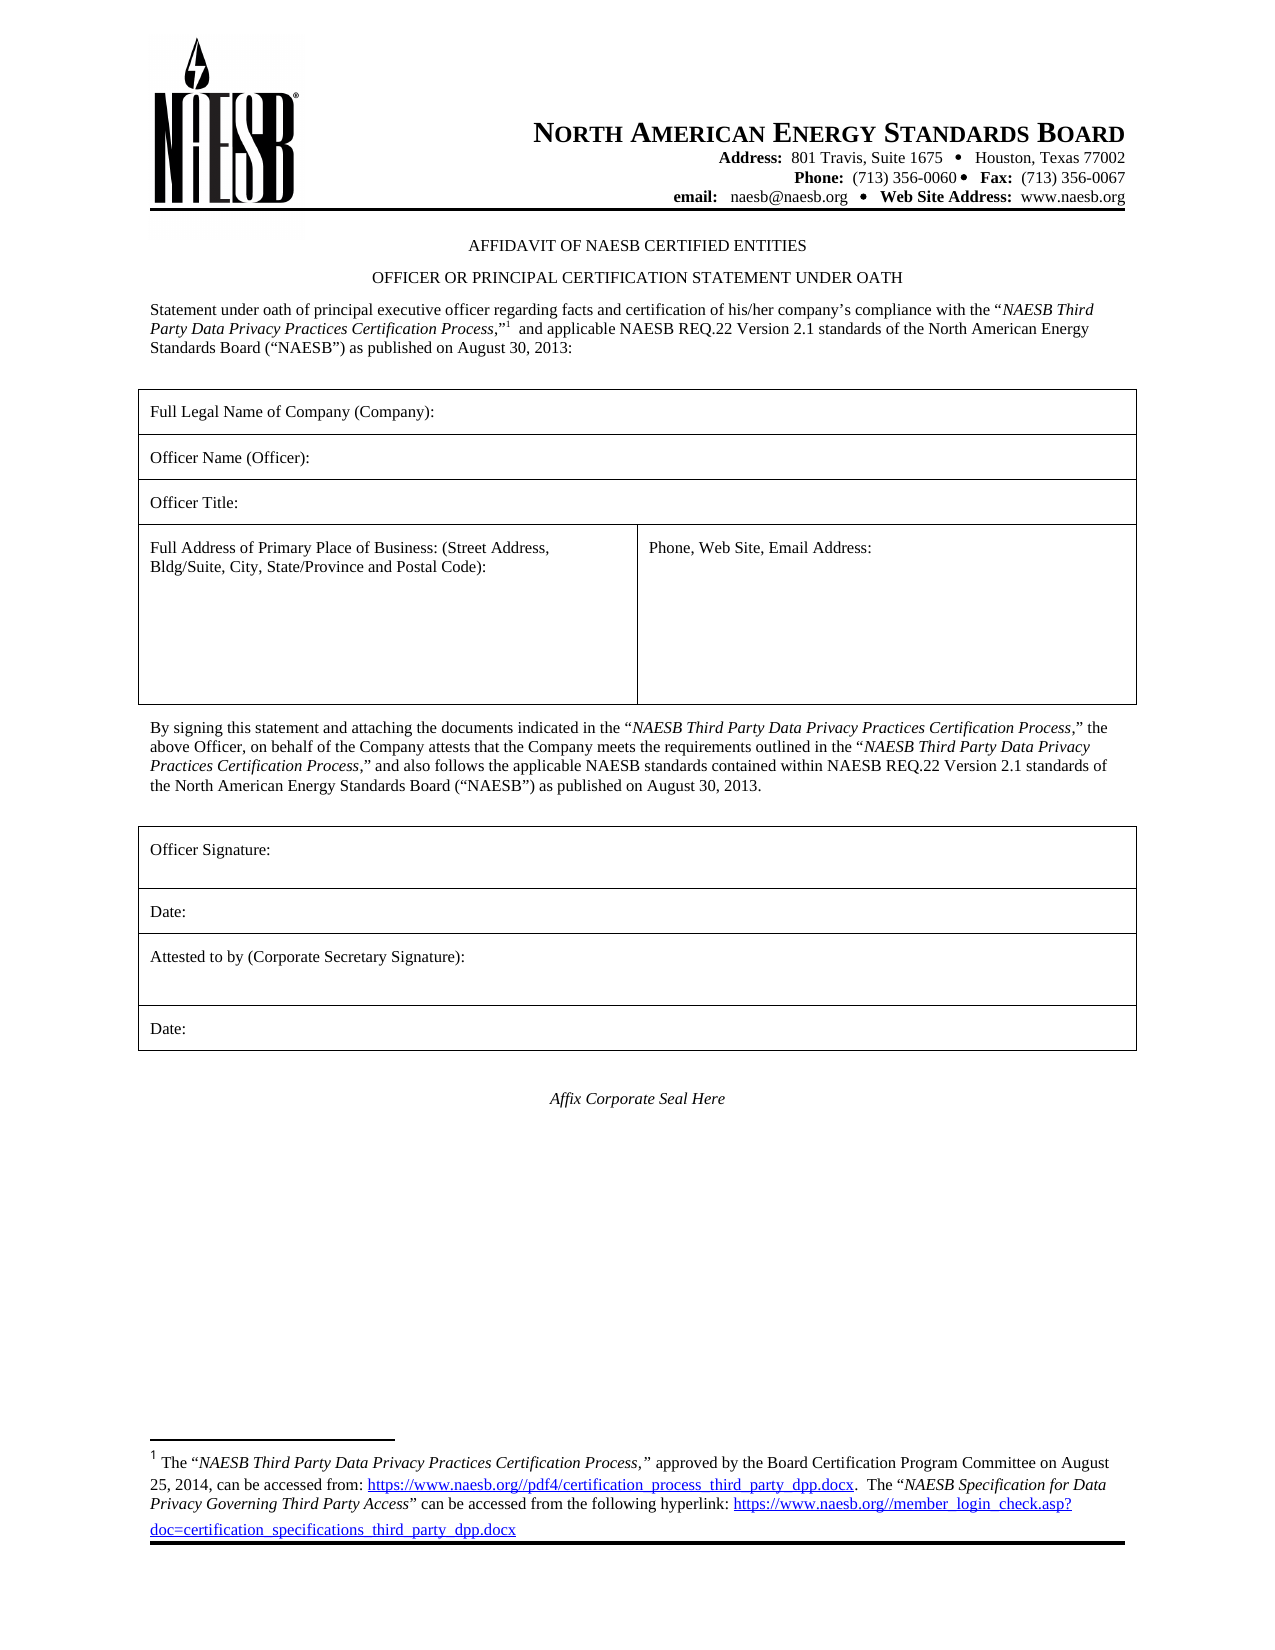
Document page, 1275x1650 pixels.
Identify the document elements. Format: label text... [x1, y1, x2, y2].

table_cell Attested to by (Corporate Secretary Signature): [139, 934, 1136, 1005]
table_header Officer Signature: [139, 827, 1136, 888]
text By signing this statement and attaching the documents indicated in the “NAESB Third Party Data Privacy Practices Certification Process,” the above Officer, on behalf of the Company attests that the Company meets the requirements outlined in the “NAESB Third Party Data Privacy Practices Certification Process,” and also follows the applicable NAESB standards contained within NAESB REQ.22 Version 2.1 standards of the North American Energy Standards Board (“NAESB”) as published on August 30, 2013. [150, 718, 1125, 794]
table_header Full Legal Name of Company (Company): [139, 390, 1136, 434]
text OFFICER OR PRINCIPAL CERTIFICATION STATEMENT UNDER OATH [150, 268, 1125, 287]
table_cell Date: [139, 889, 1136, 933]
table_cell Date: [139, 1006, 1136, 1050]
picture [148, 34, 306, 240]
text Affix Corporate Seal Here [150, 1089, 1125, 1108]
table_cell Phone, Web Site, Email Address: [638, 525, 1136, 704]
table_cell Officer Name (Officer): [139, 435, 1136, 479]
text Statement under oath of principal executive officer regarding facts and certification of his/her company’s compliance with the “NAESB Third Party Data Privacy Practices Certification Process,” and applicable NAESB REQ.22 Version 2.1 standards of the North American Energy Standards Board (“NAESB”) as published on August 30, 2013: [150, 299, 1125, 357]
text Affidavit of NAESB Certified entities [150, 236, 1125, 255]
table_cell Full Address of Primary Place of Business: (Street Address, Bldg/Suite, City, State/Province and Postal Code): [139, 525, 637, 704]
table_cell Officer Title: [139, 480, 1136, 524]
